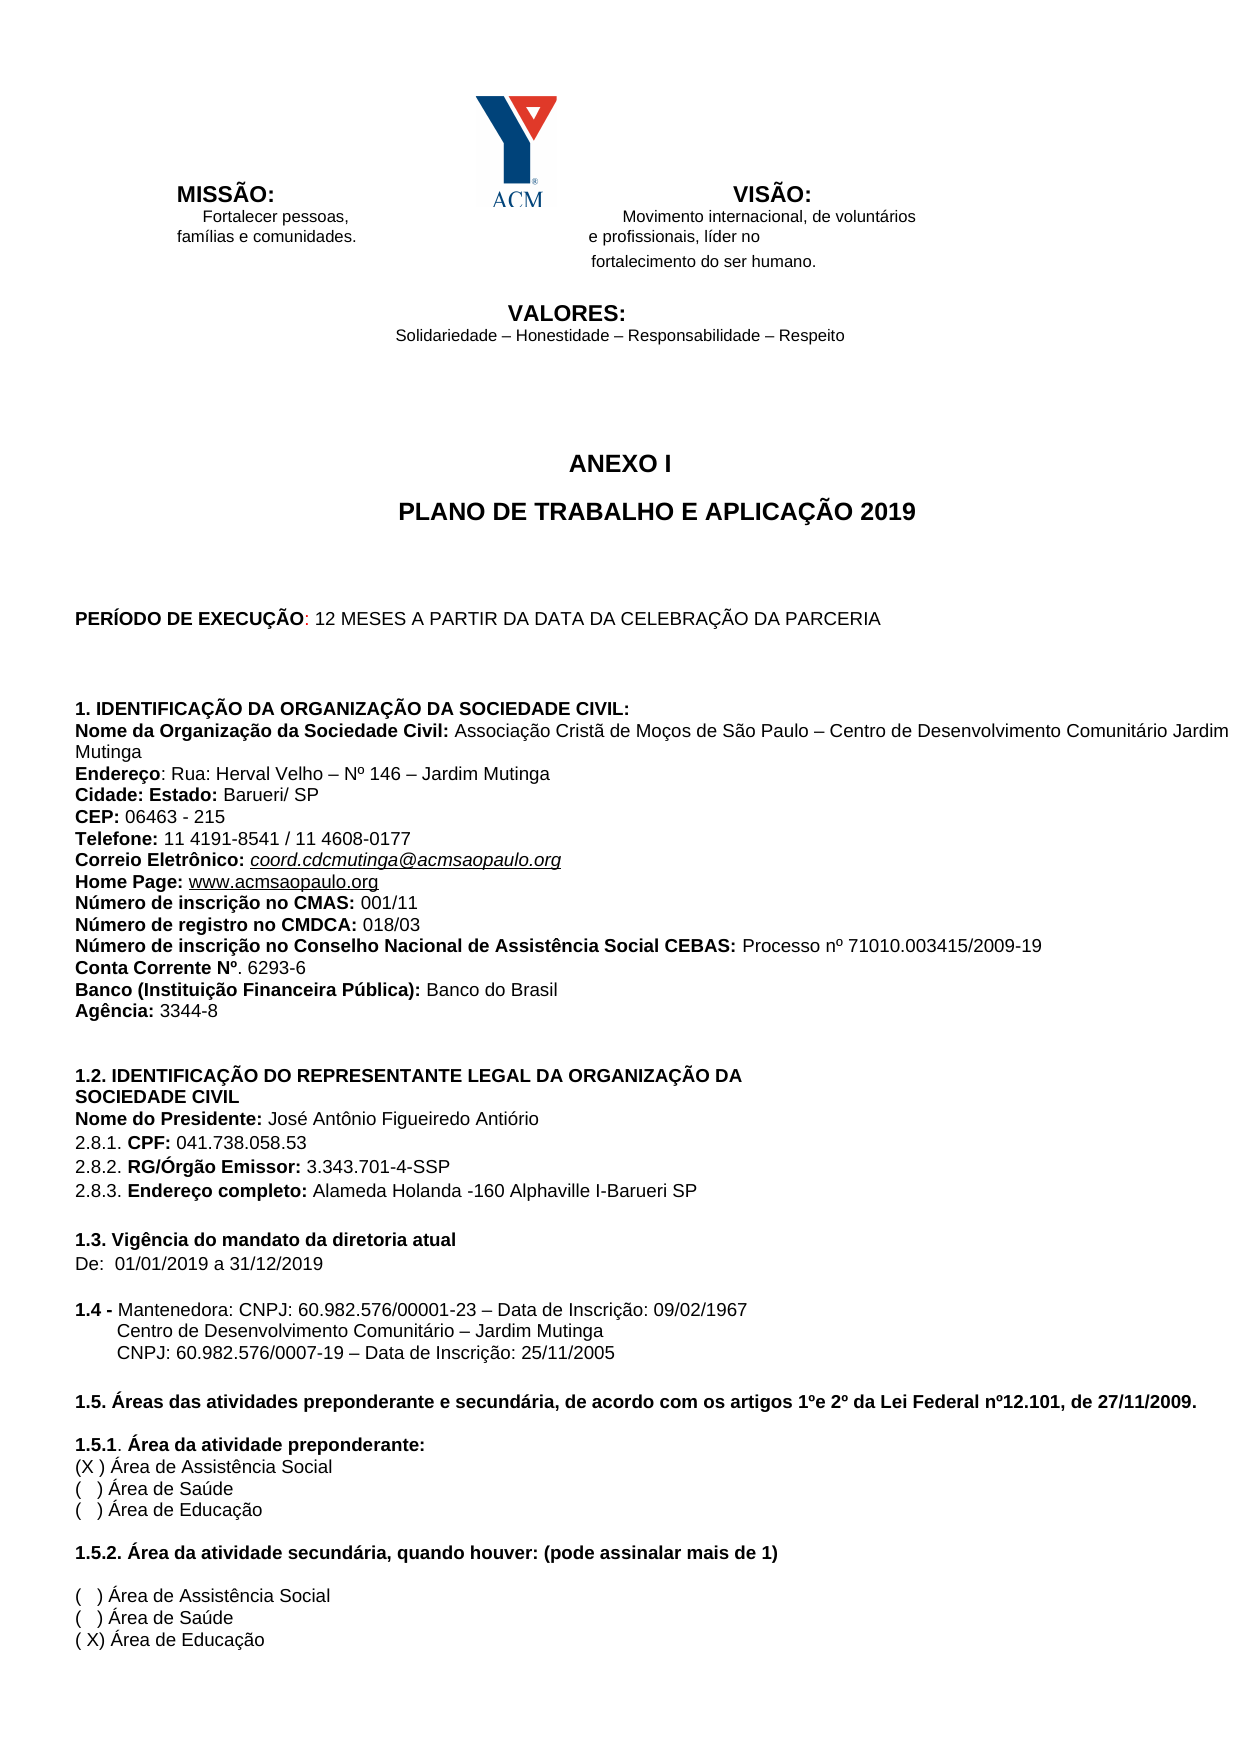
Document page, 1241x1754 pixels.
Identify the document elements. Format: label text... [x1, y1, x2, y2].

text 2.8.1. CPF: 041.738.058.53 [75, 1132, 1120, 1153]
text Nome da Organização da Sociedade Civil: Associação Cristã de Moços de São Paulo – Centro de Desenvolvimento Comunitário Jardim Mutinga [75, 719, 1239, 763]
text 1.5.1. Área da atividade preponderante: [75, 1434, 1239, 1456]
text Cidade: Estado: Barueri/ SP [75, 784, 1239, 806]
text Conta Corrente Nº. 6293-6 [75, 957, 1239, 978]
text (X ) Área de Assistência Social [75, 1456, 1239, 1477]
text Número de inscrição no Conselho Nacional de Assistência Social CEBAS: Processo nº 71010.003415/2009-19 [75, 935, 1239, 957]
text PLANO DE TRABALHO E APLICAÇÃO 2019 [75, 497, 1239, 526]
text ANEXO I [75, 449, 1165, 478]
text 1. IDENTIFICAÇÃO DA ORGANIZAÇÃO DA SOCIEDADE CIVIL: [75, 698, 1239, 719]
text CNPJ: 60.982.576/0007-19 – Data de Inscrição: 25/11/2005 [75, 1342, 1239, 1363]
text ( ) Área de Educação [75, 1499, 1239, 1521]
text Endereço: Rua: Herval Velho – Nº 146 – Jardim Mutinga [75, 763, 1239, 784]
text Agência: 3344-8 [75, 1000, 1239, 1021]
text Número de inscrição no CMAS: 001/11 [75, 892, 1239, 914]
text De: 01/01/2019 a 31/12/2019 [75, 1253, 1120, 1274]
text Centro de Desenvolvimento Comunitário – Jardim Mutinga [75, 1320, 1239, 1342]
picture [475, 96, 557, 207]
text Home Page: www.acmsaopaulo.org [75, 871, 1239, 892]
text 2.8.3. Endereço completo: Alameda Holanda -160 Alphaville I-Barueri SP [75, 1180, 1120, 1202]
text Telefone: 11 4191-8541 / 11 4608-0177 [75, 827, 1239, 849]
text 1.2. IDENTIFICAÇÃO DO REPRESENTANTE LEGAL DA ORGANIZAÇÃO DA [75, 1064, 1239, 1086]
text Número de registro no CMDCA: 018/03 [75, 914, 1239, 935]
text Correio Eletrônico: coord.cdcmutinga@acmsaopaulo.org [75, 849, 1239, 871]
text ( ) Área de Saúde [75, 1607, 1239, 1628]
text ( ) Área de Saúde [75, 1477, 1239, 1499]
text Nome do Presidente: José Antônio Figueiredo Antiório [75, 1108, 1120, 1129]
text ( ) Área de Assistência Social [75, 1585, 1239, 1607]
text Banco (Instituição Financeira Pública): Banco do Brasil [75, 978, 1239, 1000]
text ( X) Área de Educação [75, 1628, 1239, 1650]
text 2.8.2. RG/Órgão Emissor: 3.343.701-4-SSP [75, 1156, 1120, 1178]
text 1.5. Áreas das atividades preponderante e secundária, de acordo com os artigos 1ºe 2º da Lei Federal nº12.101, de 27/11/2009. [75, 1391, 1239, 1413]
text 1.5.2. Área da atividade secundária, quando houver: (pode assinalar mais de 1) [75, 1542, 1239, 1564]
text PERÍODO DE EXECUÇÃO: 12 MESES A PARTIR DA DATA DA CELEBRAÇÃO DA PARCERIA [75, 608, 1239, 630]
text 1.3. Vigência do mandato da diretoria atual [75, 1228, 1120, 1250]
text CEP: 06463 - 215 [75, 806, 1239, 827]
text 1.4 - Mantenedora: CNPJ: 60.982.576/00001-23 – Data de Inscrição: 09/02/1967 [75, 1298, 1239, 1320]
text SOCIEDADE CIVIL [75, 1086, 1239, 1108]
